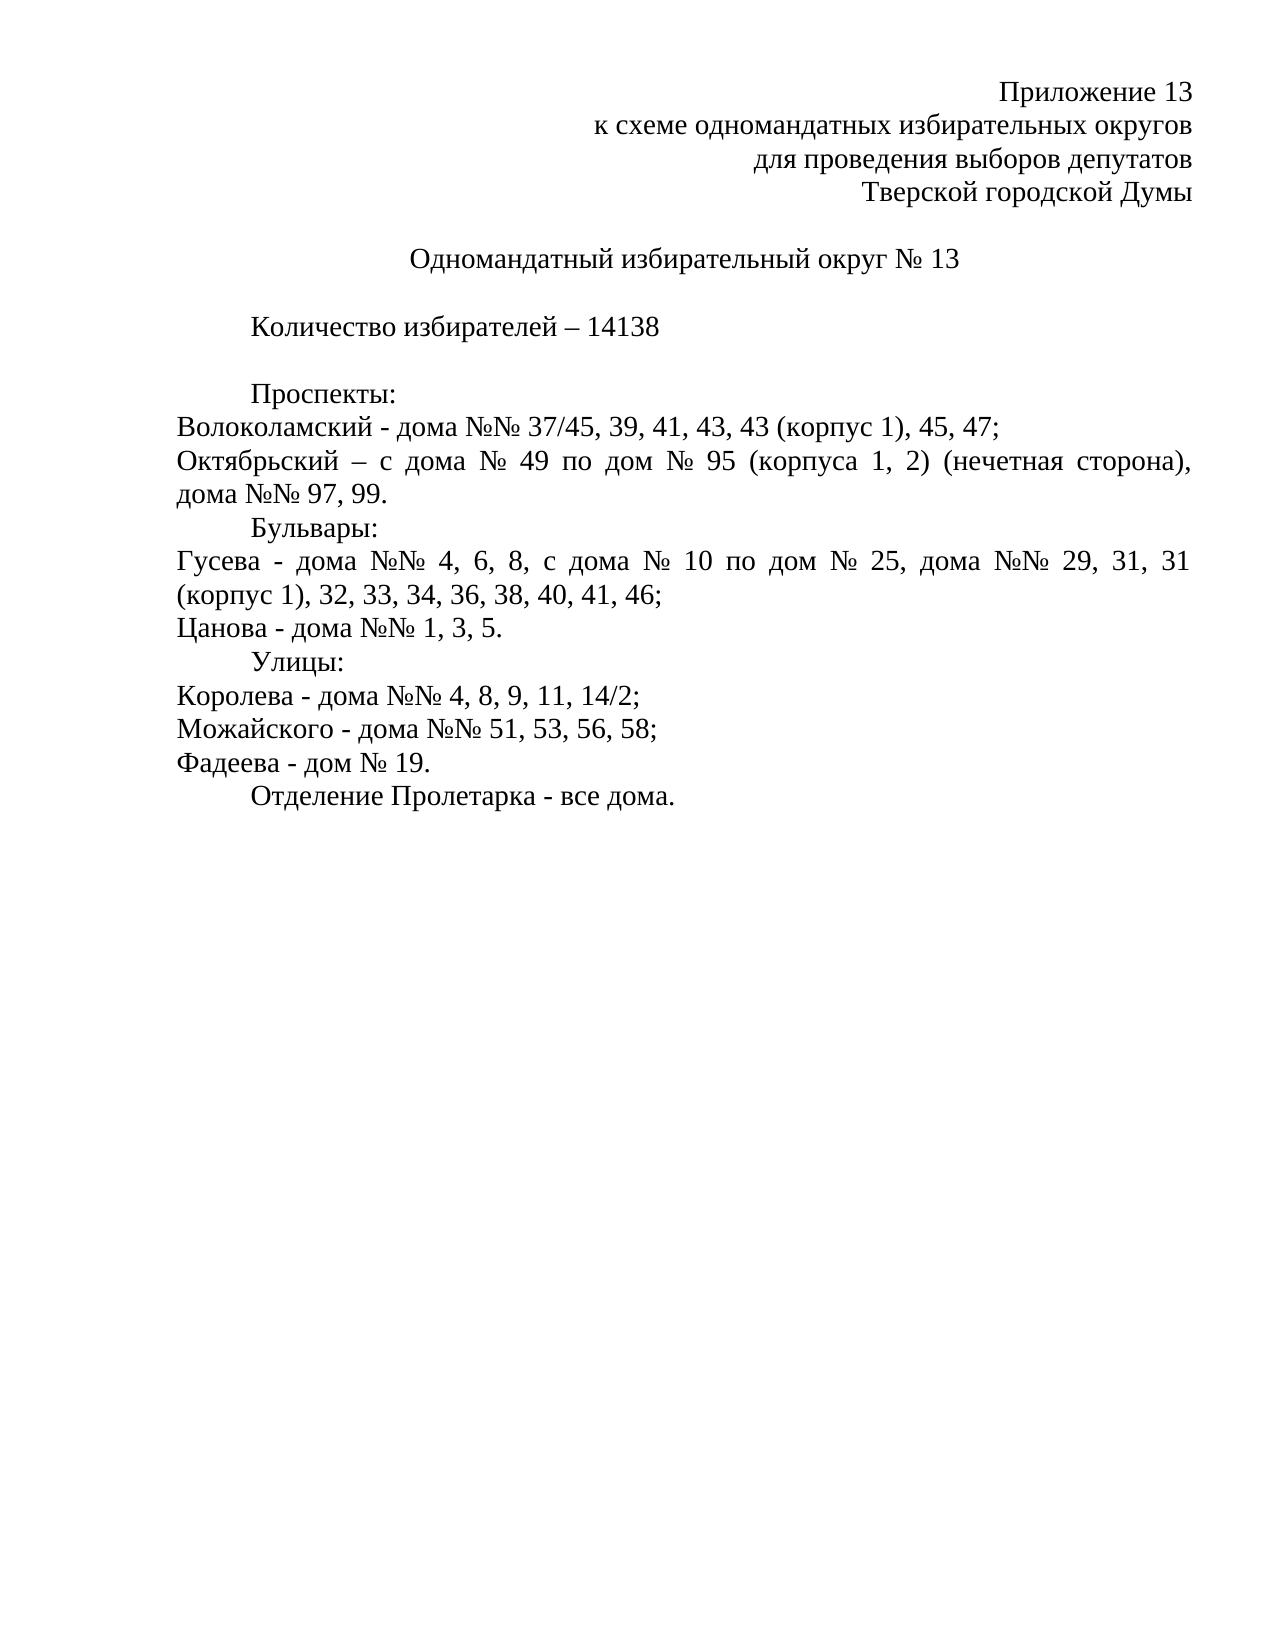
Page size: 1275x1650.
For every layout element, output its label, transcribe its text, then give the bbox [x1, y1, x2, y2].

text Можайского - дома №№ 51, 53, 56, 58; [176, 711, 1193, 745]
text Тверской городской Думы [176, 174, 1193, 208]
text Одномандатный избирательный округ № 13 [176, 242, 1192, 275]
text Октябрьский – с дома № 49 по дом № 95 (корпуса 1, 2) (нечетная сторона), дома №№ 97, 99. [176, 443, 1193, 510]
text Улицы: [176, 644, 1193, 678]
text Приложение 13 [176, 74, 1193, 107]
text Отделение Пролетарка - все дома. [176, 778, 1193, 812]
text Королева - дома №№ 4, 8, 9, 11, 14/2; [176, 678, 1193, 711]
text Гусева - дома №№ 4, 6, 8, с дома № 10 по дом № 25, дома №№ 29, 31, 31 (корпус 1), 32, 33, 34, 36, 38, 40, 41, 46; [176, 543, 1193, 611]
text Бульвары: [176, 510, 1193, 543]
text для проведения выборов депутатов [176, 141, 1193, 174]
text Количество избирателей – 14138 [176, 309, 1193, 342]
text Цанова - дома №№ 1, 3, 5. [176, 611, 1193, 644]
text Проспекты: [176, 376, 1193, 409]
text Фадеева - дом № 19. [176, 745, 1193, 778]
text Волоколамский - дома №№ 37/45, 39, 41, 43, 43 (корпус 1), 45, 47; [176, 409, 1193, 443]
text к схеме одномандатных избирательных округов [176, 107, 1193, 141]
